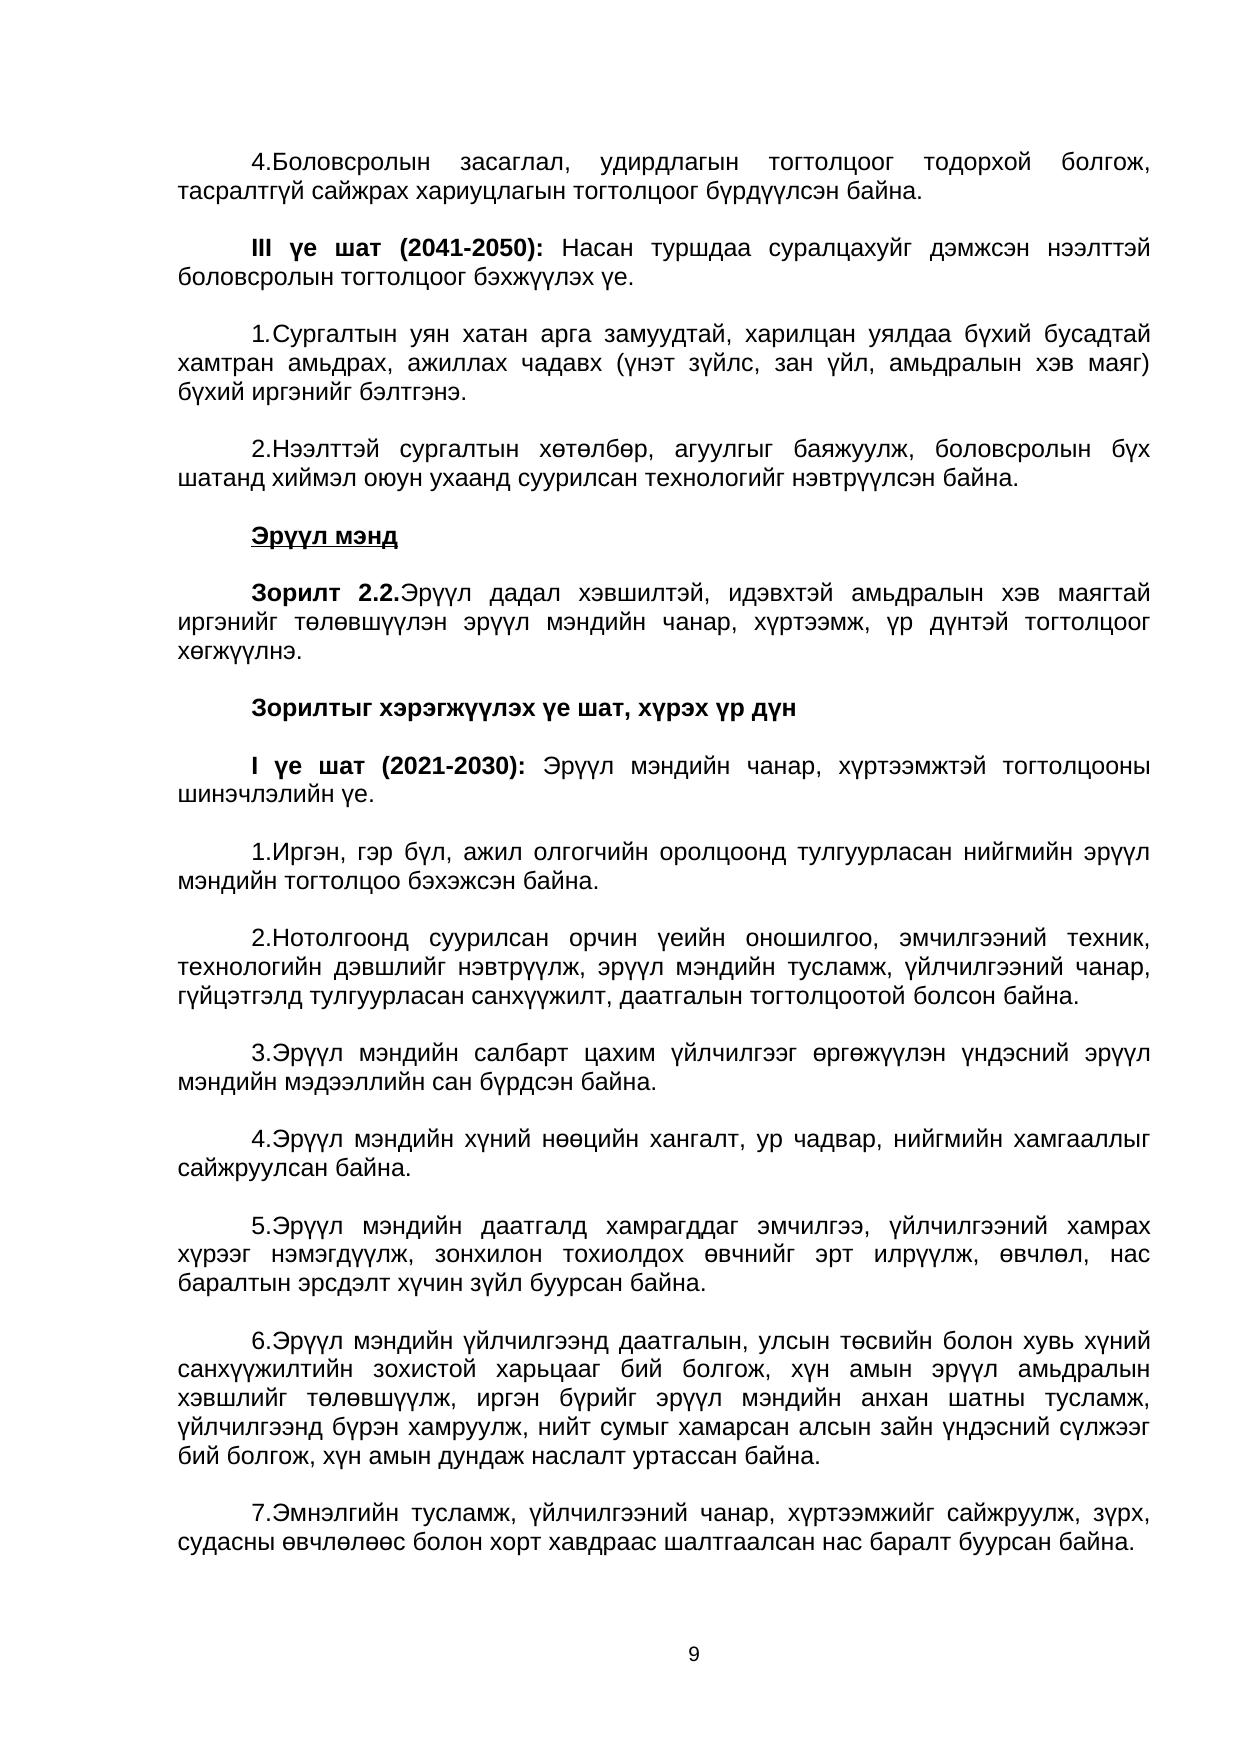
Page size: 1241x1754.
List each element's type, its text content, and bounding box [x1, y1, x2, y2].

text 2.Нээлттэй сургалтын хөтөлбөр, агуулгыг баяжуулж, боловсролын бүх шатанд хиймэл оюун ухаанд суурилсан технологийг нэвтрүүлсэн байна. [177, 434, 1152, 492]
text III үе шат (2041-2050): Насан туршдаа суралцахуйг дэмжсэн нээлттэй боловсролын тогтолцоог бэхжүүлэх үе. [177, 233, 1152, 291]
text 6.Эрүүл мэндийн үйлчилгээнд даатгалын, улсын төсвийн болон хувь хүний санхүүжилтийн зохистой харьцааг бий болгож, хүн амын эрүүл амьдралын хэвшлийг төлөвшүүлж, иргэн бүрийг эрүүл мэндийн анхан шатны тусламж, үйлчилгээнд бүрэн хамруулж, нийт сумыг хамарсан алсын зайн үндэсний сүлжээг бий болгож, хүн амын дундаж наслалт уртассан байна. [177, 1326, 1152, 1469]
text 1.Иргэн, гэр бүл, ажил олгогчийн оролцоонд тулгуурласан нийгмийн эрүүл мэндийн тогтолцоо бэхэжсэн байна. [177, 837, 1152, 894]
text 5.Эрүүл мэндийн даатгалд хамрагддаг эмчилгээ, үйлчилгээний хамрах хүрээг нэмэгдүүлж, зонхилон тохиолдох өвчнийг эрт илрүүлж, өвчлөл, нас баралтын эрсдэлт хүчин зүйл буурсан байна. [177, 1211, 1152, 1297]
text 4.Эрүүл мэндийн хүний нөөцийн хангалт, ур чадвар, нийгмийн хамгааллыг сайжруулсан байна. [177, 1124, 1152, 1182]
text I үе шат (2021-2030): Эрүүл мэндийн чанар, хүртээмжтэй тогтолцооны шинэчлэлийн үе. [177, 751, 1152, 808]
text Зорилт 2.2.Эрүүл дадал хэвшилтэй, идэвхтэй амьдралын хэв маягтай иргэнийг төлөвшүүлэн эрүүл мэндийн чанар, хүртээмж, үр дүнтэй тогтолцоог хөгжүүлнэ. [177, 578, 1152, 664]
text Зорилтыг хэрэгжүүлэх үе шат, хүрэх үр дүн [177, 693, 1152, 722]
text 3.Эрүүл мэндийн салбарт цахим үйлчилгээг өргөжүүлэн үндэсний эрүүл мэндийн мэдээллийн сан бүрдсэн байна. [177, 1038, 1152, 1096]
text 7.Эмнэлгийн тусламж, үйлчилгээний чанар, хүртээмжийг сайжруулж, зүрх, судасны өвчлөлөөс болон хорт хавдраас шалтгаалсан нас баралт буурсан байна. [177, 1498, 1152, 1556]
text 1.Сургалтын уян хатан арга замуудтай, харилцан уялдаа бүхий бусадтай хамтран амьдрах, ажиллах чадавх (үнэт зүйлс, зан үйл, амьдралын хэв маяг) бүхий иргэнийг бэлтгэнэ. [177, 319, 1152, 406]
subtitle Эрүүл мэнд [177, 521, 1152, 549]
text 4.Боловсролын засаглал, удирдлагын тогтолцоог тодорхой болгож, тасралтгүй сайжрах хариуцлагын тогтолцоог бүрдүүлсэн байна. [177, 147, 1152, 204]
text 2.Нотолгоонд суурилсан орчин үеийн оношилгоо, эмчилгээний техник, технологийн дэвшлийг нэвтрүүлж, эрүүл мэндийн тусламж, үйлчилгээний чанар, гүйцэтгэлд тулгуурласан санхүүжилт, даатгалын тогтолцоотой болсон байна. [177, 923, 1152, 1009]
